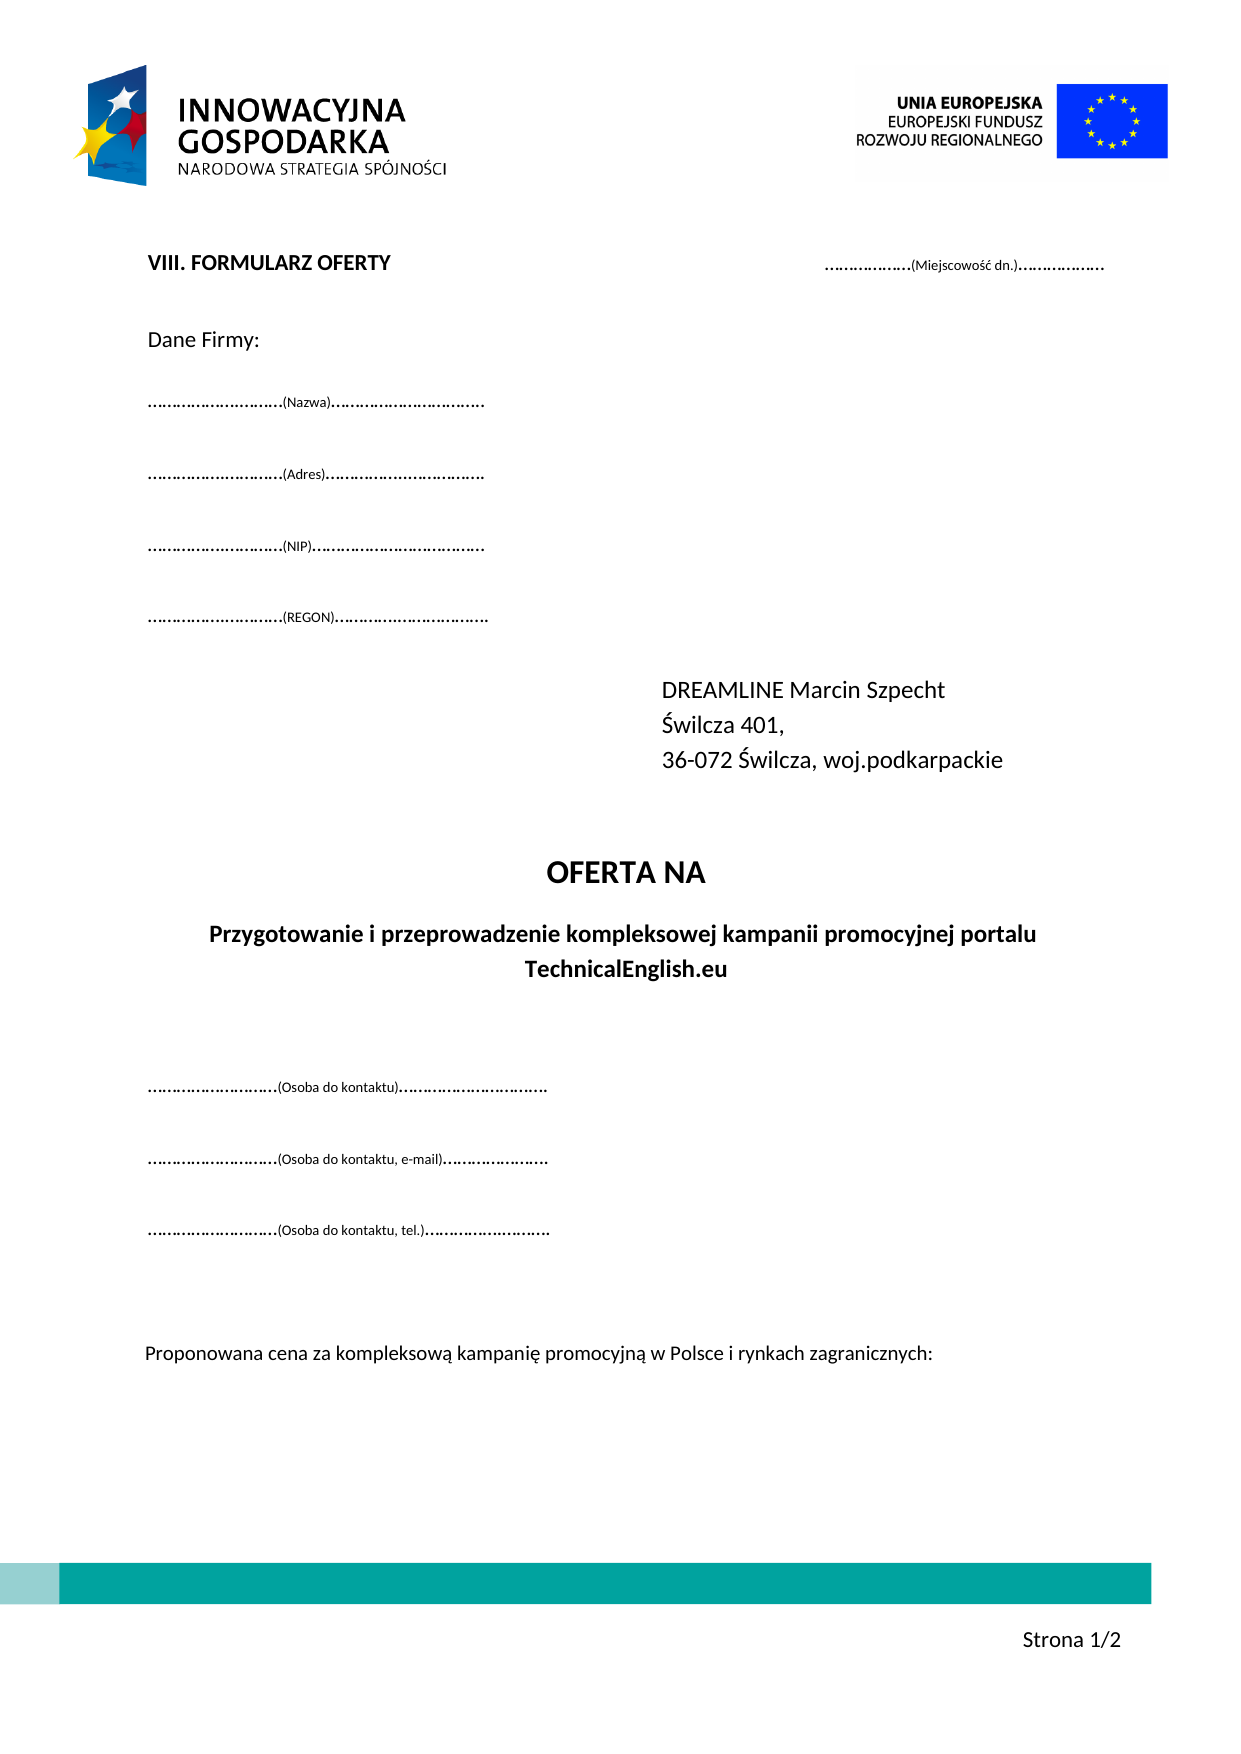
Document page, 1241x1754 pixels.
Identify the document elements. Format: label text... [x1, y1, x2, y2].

text Dane Firmy: [148, 325, 1104, 353]
text ………………………(Osoba do kontaktu, tel.)…………….………. [148, 1216, 1104, 1241]
picture [70, 65, 455, 189]
picture [854, 65, 1170, 182]
text …………….…………(Adres)……………..……………. [148, 459, 1104, 485]
text …………….…………(NIP)……………………………… [148, 531, 1104, 556]
text 36-072 Świlcza, woj.podkarpackie [588, 744, 1104, 775]
text VIII. FORMULARZ OFERTY ………………(Miejscowość dn.)……………… [148, 248, 1104, 276]
text Świlcza 401, [588, 709, 1104, 740]
text ………………………(Osoba do kontaktu, e-mail)…………………. [148, 1144, 1104, 1169]
text Przygotowanie i przeprowadzenie kompleksowej kampanii promocyjnej portalu TechnicalEnglish.eu [148, 919, 1104, 984]
text OFERTA NA [148, 851, 1104, 892]
text DREAMLINE Marcin Szpecht [588, 674, 1104, 705]
text ………………………(Osoba do kontaktu)…………………………. [148, 1072, 1104, 1098]
text Proponowana cena za kompleksową kampanię promocyjną w Polsce i rynkach zagranicznych: [71, 1340, 1169, 1365]
text …………….…………(REGON)………….………………. [148, 603, 1104, 628]
text ……………….………(Nazwa)………………………….. [148, 388, 1104, 413]
